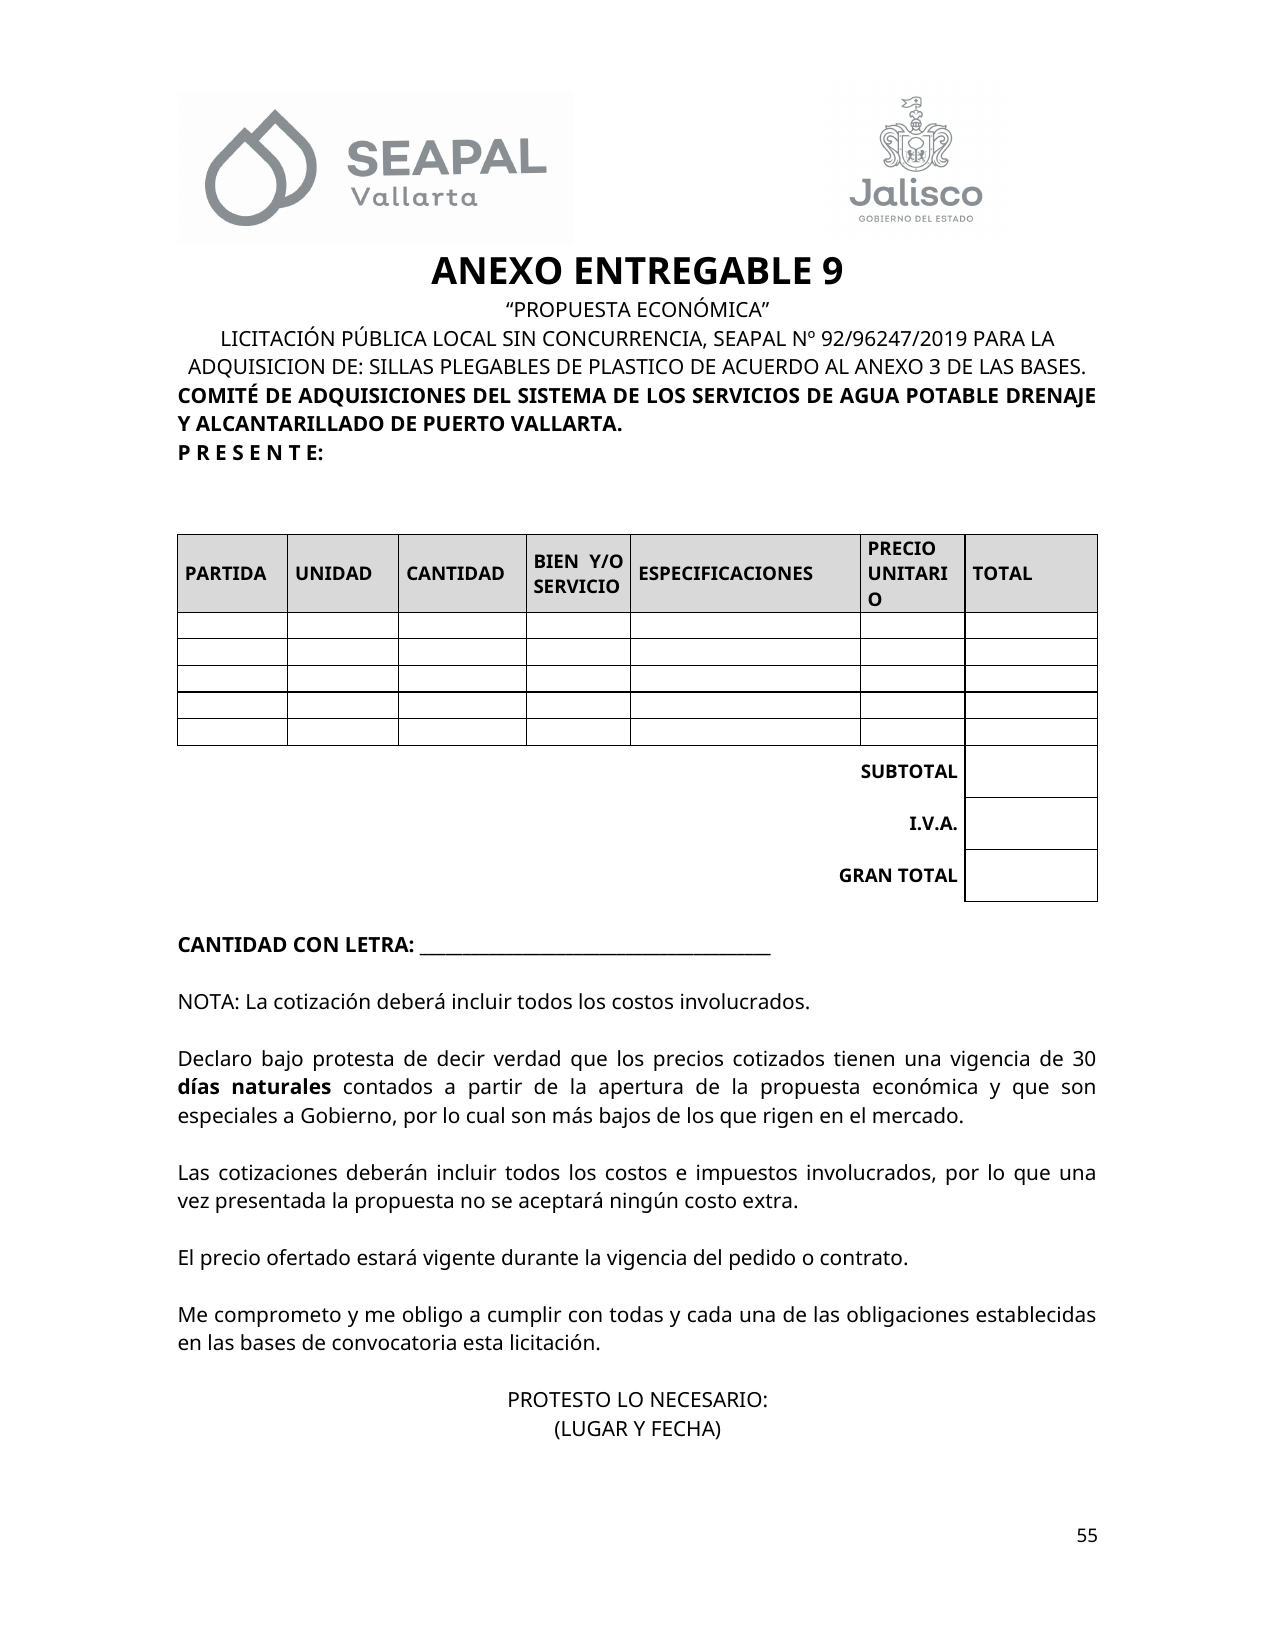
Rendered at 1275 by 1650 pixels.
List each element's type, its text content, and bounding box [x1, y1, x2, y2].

text PROTESTO LO NECESARIO: [177, 1385, 1098, 1414]
table_cell [861, 719, 964, 744]
text P R E S E N T E: [177, 438, 1098, 466]
table_cell [178, 613, 287, 638]
table_cell [861, 639, 964, 665]
table_cell [966, 719, 1097, 744]
table_cell [399, 639, 526, 665]
text El precio ofertado estará vigente durante la vigencia del pedido o contrato. [177, 1243, 1098, 1272]
table_header precio uNITARIO [861, 535, 964, 612]
table_cell [399, 666, 526, 691]
table_cell [966, 798, 1097, 849]
table_cell [527, 613, 630, 638]
picture [177, 91, 574, 245]
table_cell [966, 746, 1097, 797]
table_cell [966, 613, 1097, 638]
table_cell [966, 693, 1097, 718]
table_cell [527, 666, 630, 691]
table_header TOTAL [966, 535, 1097, 612]
picture [817, 73, 1015, 245]
text Me comprometo y me obligo a cumplir con todas y cada una de las obligaciones establecidas en las bases de convocatoria esta licitación. [177, 1300, 1098, 1357]
table_cell [178, 693, 287, 718]
table_cell [631, 639, 860, 665]
table_cell [631, 666, 860, 691]
table_cell [966, 666, 1097, 691]
table_cell [178, 639, 287, 665]
table_cell [631, 613, 860, 638]
text “PROPUESTA ECONÓMICA” [177, 295, 1098, 324]
table_cell [178, 719, 287, 744]
table_cell [399, 613, 526, 638]
text LICITACIÓN PÚBLICA LOCAL SIN CONCURRENCIA, SEAPAL Nº 92/96247/2019 PARA LA ADQUISICION DE: SILLAS PLEGABLES DE PLASTICO DE ACUERDO AL ANEXO 3 DE LAS BASES. [177, 324, 1098, 381]
table_header UNIDAD [288, 535, 398, 612]
table_cell I.V.A. [177, 797, 964, 849]
table_header Partida [178, 535, 287, 612]
text Las cotizaciones deberán incluir todos los costos e impuestos involucrados, por lo que una vez presentada la propuesta no se aceptará ningún costo extra. [177, 1158, 1098, 1215]
table_cell [861, 613, 964, 638]
text COMITÉ DE ADQUISICIONES DEL SISTEMA DE LOS SERVICIOS DE AGUA POTABLE DRENAJE Y ALCANTARILLADO DE PUERTO VALLARTA. [177, 381, 1098, 438]
table_cell [527, 639, 630, 665]
text ANEXO ENTREGABLE 9 [177, 244, 1098, 295]
table_cell [966, 639, 1097, 665]
text (LUGAR Y FECHA) [177, 1414, 1098, 1442]
table_cell [527, 719, 630, 744]
table_header ESPECIFICACIONES [631, 535, 860, 612]
table_cell GRAN TOTAL [177, 849, 964, 901]
table_cell [288, 639, 398, 665]
text CANTIDAD CON LETRA: _________________________________________ [177, 930, 1098, 959]
table_header Cantidad [399, 535, 526, 612]
table_cell [399, 719, 526, 744]
table_cell [631, 719, 860, 744]
text NOTA: La cotización deberá incluir todos los costos involucrados. [177, 987, 1098, 1016]
table_cell [288, 613, 398, 638]
table_cell [399, 693, 526, 718]
table_cell [288, 693, 398, 718]
table_cell [861, 693, 964, 718]
table_cell [966, 850, 1097, 901]
text Declaro bajo protesta de decir verdad que los precios cotizados tienen una vigencia de 30 días naturales contados a partir de la apertura de la propuesta económica y que son especiales a Gobierno, por lo cual son más bajos de los que rigen en el mercado. [177, 1044, 1098, 1129]
table_header bien y/o servicio [527, 535, 630, 612]
table_cell [527, 693, 630, 718]
table_cell [288, 666, 398, 691]
table_cell [631, 693, 860, 718]
table_cell [178, 666, 287, 691]
table_cell [861, 666, 964, 691]
table_cell [288, 719, 398, 744]
table_cell SUBTOTAL [177, 746, 964, 797]
